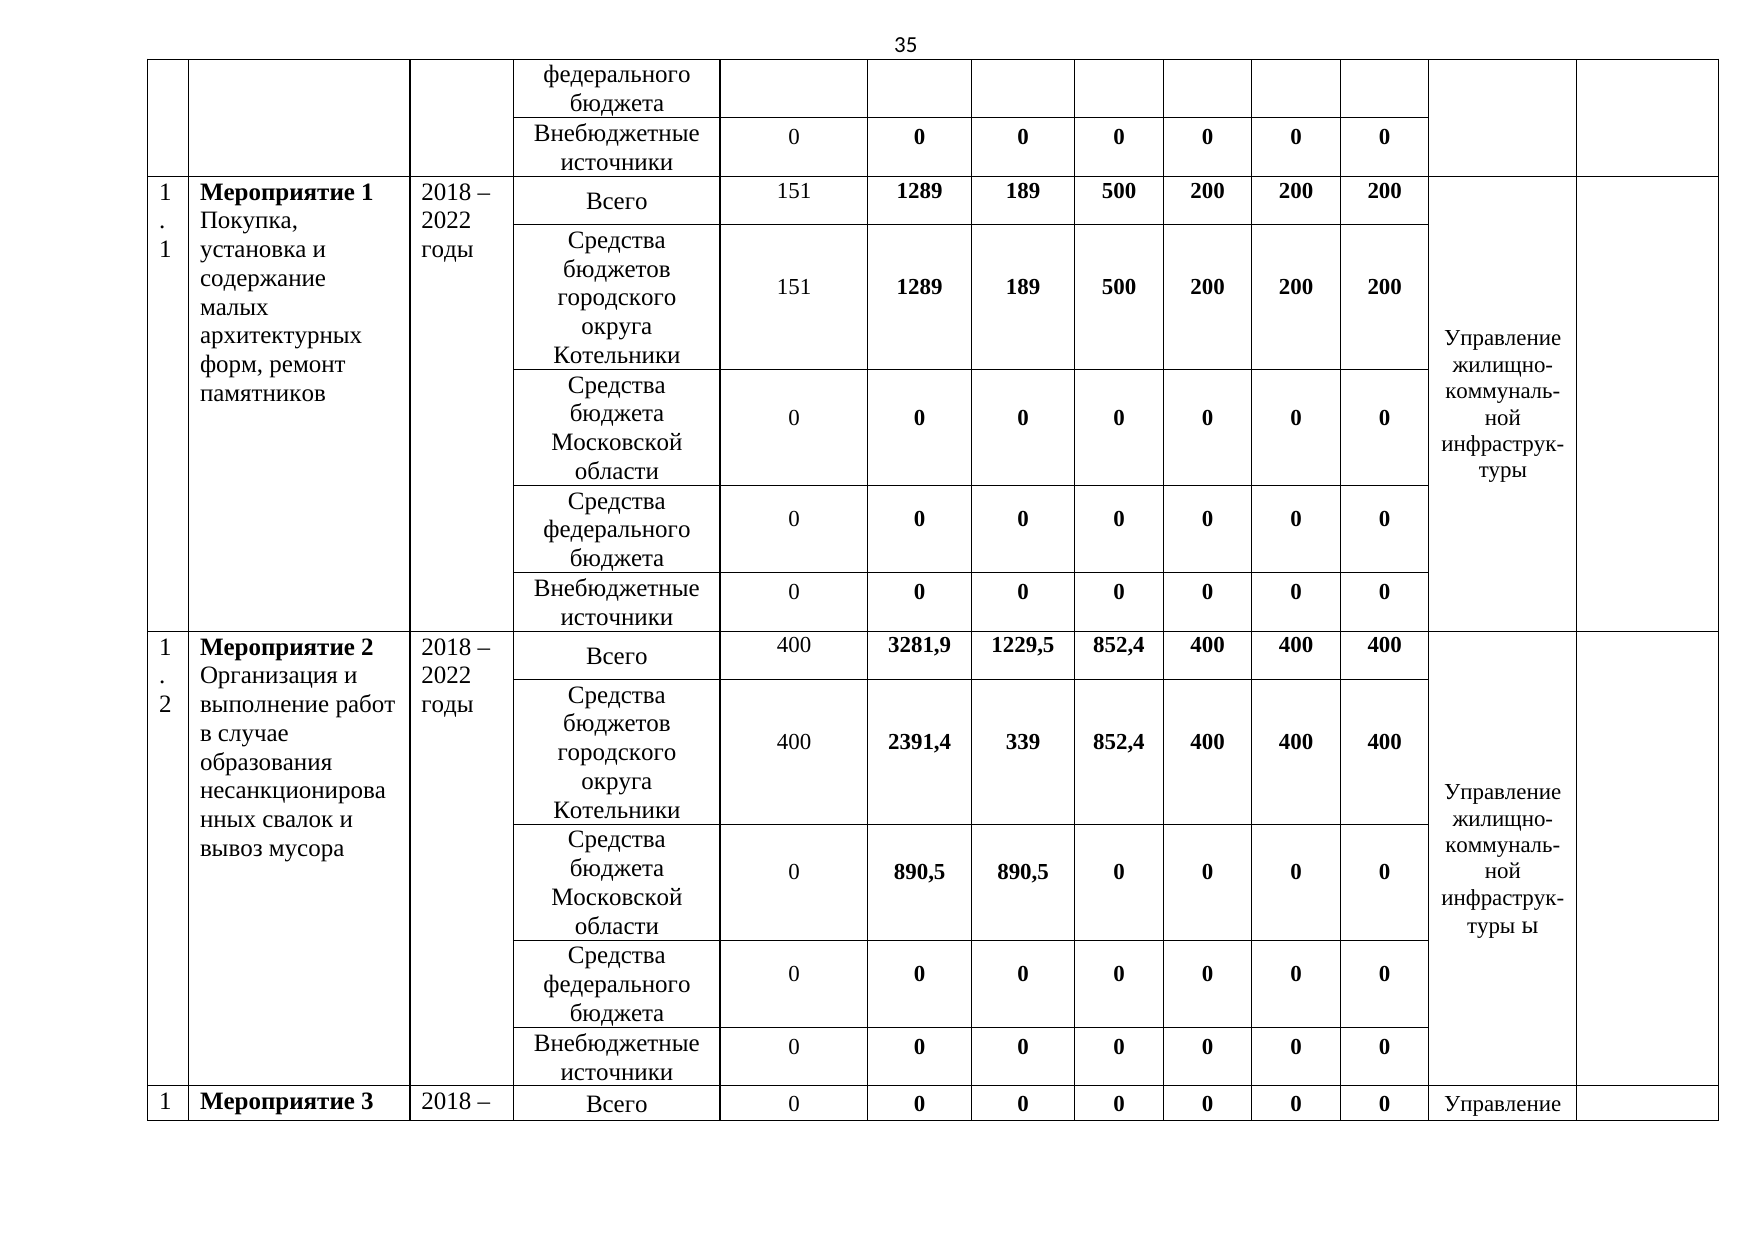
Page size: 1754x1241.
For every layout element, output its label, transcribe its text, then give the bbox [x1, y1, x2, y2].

table_cell Внебюджетные источники [514, 118, 719, 176]
table_cell 0 [1164, 941, 1251, 1027]
table_cell 1289 [868, 225, 971, 369]
table_cell 400 [1252, 680, 1340, 823]
table_cell 890,5 [972, 825, 1074, 939]
table_cell 2018 – 2022 годы [411, 177, 513, 631]
table_cell 0 [1252, 118, 1340, 176]
table_cell 0 [868, 486, 971, 572]
table_cell 200 [1252, 225, 1340, 369]
table_cell 890,5 [868, 825, 971, 939]
table_cell 400 [721, 632, 867, 679]
table_cell Всего [514, 632, 719, 679]
table_cell 1.2 [148, 632, 188, 1085]
table_cell 2018 – 2022 годы [411, 632, 513, 1085]
table_cell 200 [1164, 225, 1251, 369]
table_cell 339 [972, 680, 1074, 823]
table_cell Средства федерального бюджета [514, 486, 719, 572]
table_cell 852,4 [1075, 680, 1163, 823]
table_cell 0 [721, 370, 867, 485]
table_cell 0 [868, 370, 971, 485]
table_cell 0 [972, 118, 1074, 176]
table_cell 0 [1341, 118, 1428, 176]
table_cell 0 [972, 573, 1074, 631]
table_cell 0 [1341, 1086, 1428, 1120]
table_cell 0 [1341, 1028, 1428, 1085]
table_cell 0 [1075, 486, 1163, 572]
table_cell 0 [1252, 1028, 1340, 1085]
table_cell 0 [1252, 941, 1340, 1027]
table_cell 0 [1252, 60, 1340, 117]
table_cell 189 [972, 225, 1074, 369]
table_cell Всего [514, 177, 719, 224]
table_cell [1577, 177, 1718, 631]
table_cell Средства бюджетов городского округа Котельники [514, 680, 719, 823]
table_cell 400 [1341, 632, 1428, 679]
table_cell 0 [1075, 573, 1163, 631]
table_cell 0 [721, 941, 867, 1027]
table_cell 0 [1164, 118, 1251, 176]
table_cell 0 [721, 1028, 867, 1085]
table_cell 200 [1341, 177, 1428, 224]
table_cell 151 [721, 177, 867, 224]
table_cell 0 [972, 941, 1074, 1027]
table_cell 400 [1252, 632, 1340, 679]
table_cell 0 [1075, 1086, 1163, 1120]
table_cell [1429, 1086, 1576, 1120]
table_cell 0 [1164, 486, 1251, 572]
table_cell 0 [972, 1086, 1074, 1120]
table_cell Внебюджетные источники [514, 1028, 719, 1085]
table_cell 0 [1341, 370, 1428, 485]
table_cell 0 [1164, 370, 1251, 485]
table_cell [514, 225, 719, 369]
table_cell 1.3 [148, 1086, 188, 1120]
table_cell Средства федерального бюджета [514, 941, 719, 1027]
table_cell 1289 [868, 177, 971, 224]
table_cell 0 [1164, 825, 1251, 939]
table_cell 0 [972, 1028, 1074, 1085]
table_cell 0 [721, 118, 867, 176]
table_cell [514, 60, 719, 117]
table_cell 0 [868, 941, 971, 1027]
table_cell 0 [721, 486, 867, 572]
table_cell 1.1 [148, 177, 188, 631]
table_cell Мероприятие 1 Покупка, установка и содержание малых архитектурных форм, ремонт памятников [189, 177, 409, 631]
table_cell Мероприятие 2 Организация и выполнение работ в случае образования несанкционированных свалок и вывоз мусора [189, 632, 409, 1085]
table_cell 0 [868, 1028, 971, 1085]
table_cell 0 [1252, 486, 1340, 572]
table_cell 0 [972, 370, 1074, 485]
table_cell 500 [1075, 225, 1163, 369]
table_cell 0 [1075, 941, 1163, 1027]
table_cell 0 [721, 825, 867, 939]
table_cell [1577, 1086, 1718, 1120]
table_cell 0 [972, 486, 1074, 572]
table_cell 852,4 [1075, 632, 1163, 679]
table_cell 0 [868, 118, 971, 176]
table_cell 0 [1075, 118, 1163, 176]
table_cell 0 [1341, 825, 1428, 939]
table_cell 500 [1075, 177, 1163, 224]
table_cell 0 [1341, 941, 1428, 1027]
table_cell Управление жилищно-коммуналь-ной инфраструк-туры ы [1429, 632, 1576, 1085]
table_cell 3281,9 [868, 632, 971, 679]
table_cell 0 [1075, 370, 1163, 485]
table_cell 0 [972, 60, 1074, 117]
table_cell 0 [721, 1086, 867, 1120]
table_cell 0 [1075, 825, 1163, 939]
table_cell 0 [1075, 60, 1163, 117]
table_cell 189 [972, 177, 1074, 224]
table_cell 400 [721, 680, 867, 823]
table_cell 400 [1341, 680, 1428, 823]
table_cell 0 [721, 573, 867, 631]
table_cell 400 [1164, 680, 1251, 823]
table_cell 0 [868, 573, 971, 631]
table_cell 0 [868, 1086, 971, 1120]
table_cell 0 [721, 60, 867, 117]
table_cell 200 [1252, 177, 1340, 224]
table_cell 0 [868, 60, 971, 117]
table_cell 0 [1075, 1028, 1163, 1085]
table_cell [1577, 632, 1718, 1085]
table_cell 400 [1164, 632, 1251, 679]
table_cell 0 [1164, 573, 1251, 631]
table_cell Всего [514, 1086, 719, 1120]
table_cell 1229,5 [972, 632, 1074, 679]
table_cell 0 [1164, 1086, 1251, 1120]
table_cell 0 [1341, 573, 1428, 631]
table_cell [1429, 177, 1576, 631]
table_cell 2018 – 2022 годы [411, 1086, 513, 1120]
table_cell 0 [1252, 370, 1340, 485]
table_cell 0 [1252, 825, 1340, 939]
table_cell Средства бюджета Московской области [514, 370, 719, 485]
table_cell 0 [1252, 1086, 1340, 1120]
table_cell 0 [1164, 1028, 1251, 1085]
table_cell 0 [1341, 60, 1428, 117]
table_cell 200 [1164, 177, 1251, 224]
table_cell 0 [1341, 486, 1428, 572]
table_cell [189, 1086, 409, 1120]
table_cell 2391,4 [868, 680, 971, 823]
table_cell 151 [721, 225, 867, 369]
table_cell 0 [1164, 60, 1251, 117]
table_cell 200 [1341, 225, 1428, 369]
table_cell Внебюджетные источники [514, 573, 719, 631]
table_cell 0 [1252, 573, 1340, 631]
table_cell Средства бюджета Московской области [514, 825, 719, 939]
